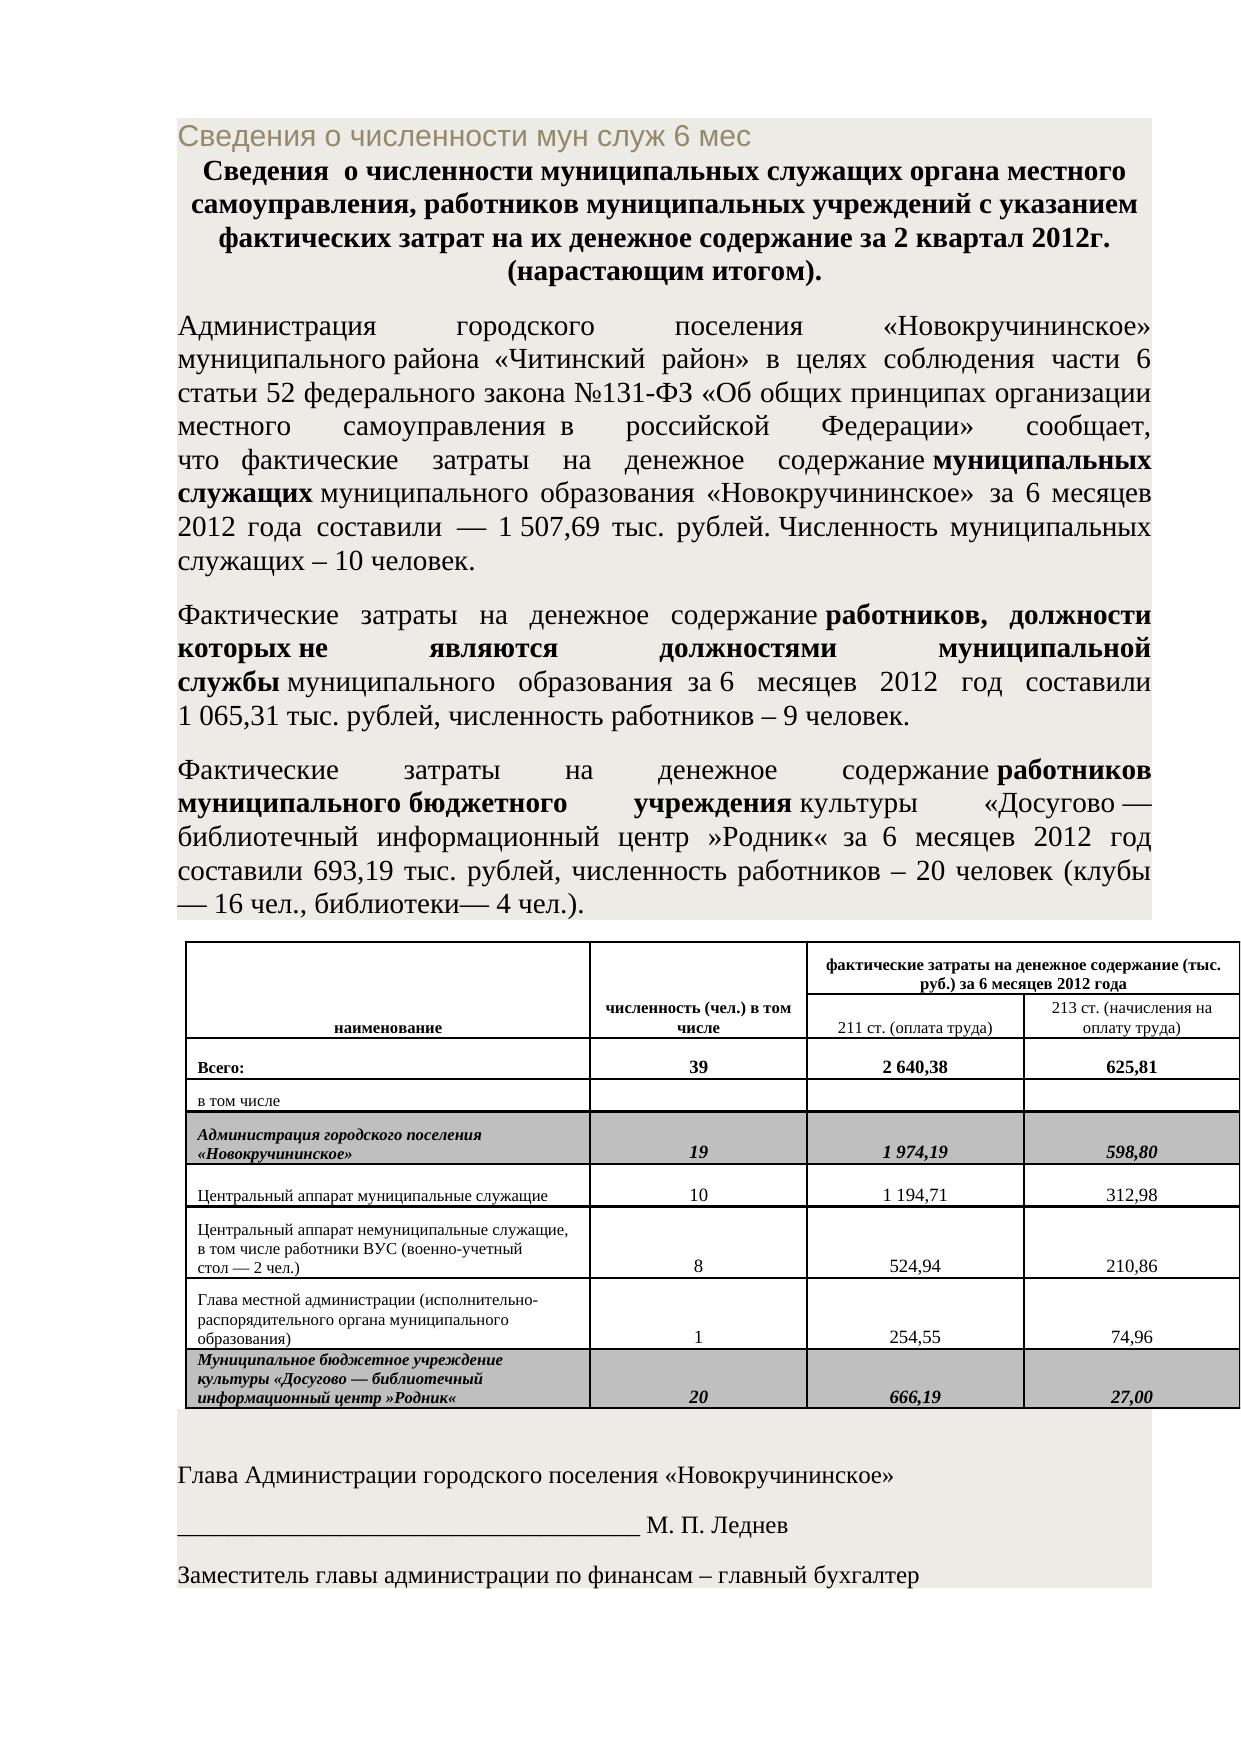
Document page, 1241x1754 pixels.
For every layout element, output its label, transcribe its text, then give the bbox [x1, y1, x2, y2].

table_cell [808, 1080, 1023, 1110]
table_cell 598,80 [1025, 1113, 1239, 1163]
text Заместитель главы администрации по финансам – главный бухгалтер [177, 1559, 1152, 1588]
text Сведения о численности мун служ 6 мес [177, 118, 1152, 153]
table_cell 8 [591, 1208, 806, 1277]
table_cell 27,00 [1025, 1350, 1239, 1407]
table_cell [1025, 1080, 1239, 1110]
table_header фактические затраты на денежное содержание (тыс. руб.) за 6 месяцев 2012 года [808, 943, 1239, 993]
table_cell 74,96 [1025, 1279, 1239, 1348]
text Глава Администрации городского поселения «Новокручининское» [177, 1459, 1152, 1488]
table_header численность (чел.) в том числе [591, 943, 806, 1037]
table_cell 10 [591, 1165, 806, 1205]
table_cell 1 [591, 1279, 806, 1348]
table_cell 312,98 [1025, 1165, 1239, 1205]
text Фактические затраты на денежное содержание работников, должности которых не являются должностями муниципальной службы муниципального образования за 6 месяцев 2012 год составили 1 065,31 тыс. рублей, численность работников – 9 человек. [177, 597, 1152, 731]
table_cell 39 [591, 1039, 806, 1077]
table_cell 211 ст. (оплата труда) [808, 995, 1023, 1037]
table_cell в том числе [187, 1080, 589, 1110]
table_cell 210,86 [1025, 1208, 1239, 1277]
table_cell 524,94 [808, 1208, 1023, 1277]
table_cell 213 ст. (начисления на оплату труда) [1025, 995, 1239, 1037]
table_cell 20 [591, 1350, 806, 1407]
table_cell Глава местной администрации (исполнительно-распорядительного органа муниципального образования) [187, 1279, 589, 1348]
table_cell Администрация городского поселения «Новокручининское» [187, 1113, 589, 1163]
text Сведения о численности муниципальных служащих органа местного самоуправления, работников муниципальных учреждений с указанием фактических затрат на их денежное содержание за 2 квартал 2012г. (нарастающим итогом). [177, 153, 1152, 287]
table_cell [591, 1080, 806, 1110]
table_cell Муниципальное бюджетное учреждение культуры «Досугово — библиотечный информационный центр »Родник« [187, 1350, 589, 1407]
table_cell 625,81 [1025, 1039, 1239, 1077]
table_cell 254,55 [808, 1279, 1023, 1348]
text Администрация городского поселения «Новокручининское» муниципального района «Читинский район» в целях соблюдения части 6 статьи 52 федерального закона №131-ФЗ «Об общих принципах организации местного самоуправления в российской Федерации» сообщает, что фактические затраты на денежное содержание муниципальных служащих муниципального образования «Новокручининское» за 6 месяцев 2012 года составили — 1 507,69 тыс. рублей. Численность муниципальных служащих – 10 человек. [177, 308, 1152, 576]
table_cell Центральный аппарат муниципальные служащие [187, 1165, 589, 1205]
text _____________________________________ М. П. Леднев [177, 1509, 1152, 1538]
text Фактические затраты на денежное содержание работников муниципального бюджетного учреждения культуры «Досугово — библиотечный информационный центр »Родник« за 6 месяцев 2012 год составили 693,19 тыс. рублей, численность работников – 20 человек (клубы— 16 чел., библиотеки— 4 чел.). [177, 752, 1152, 920]
table_cell Центральный аппарат немуниципальные служащие, в том числе работники ВУС (военно-учетный стол — 2 чел.) [187, 1208, 589, 1277]
table_cell 1 974,19 [808, 1113, 1023, 1163]
table_cell 19 [591, 1113, 806, 1163]
table_cell Всего: [187, 1039, 589, 1077]
table_cell 666,19 [808, 1350, 1023, 1407]
table_cell 1 194,71 [808, 1165, 1023, 1205]
table_header наименование [187, 943, 589, 1037]
table_cell 2 640,38 [808, 1039, 1023, 1077]
